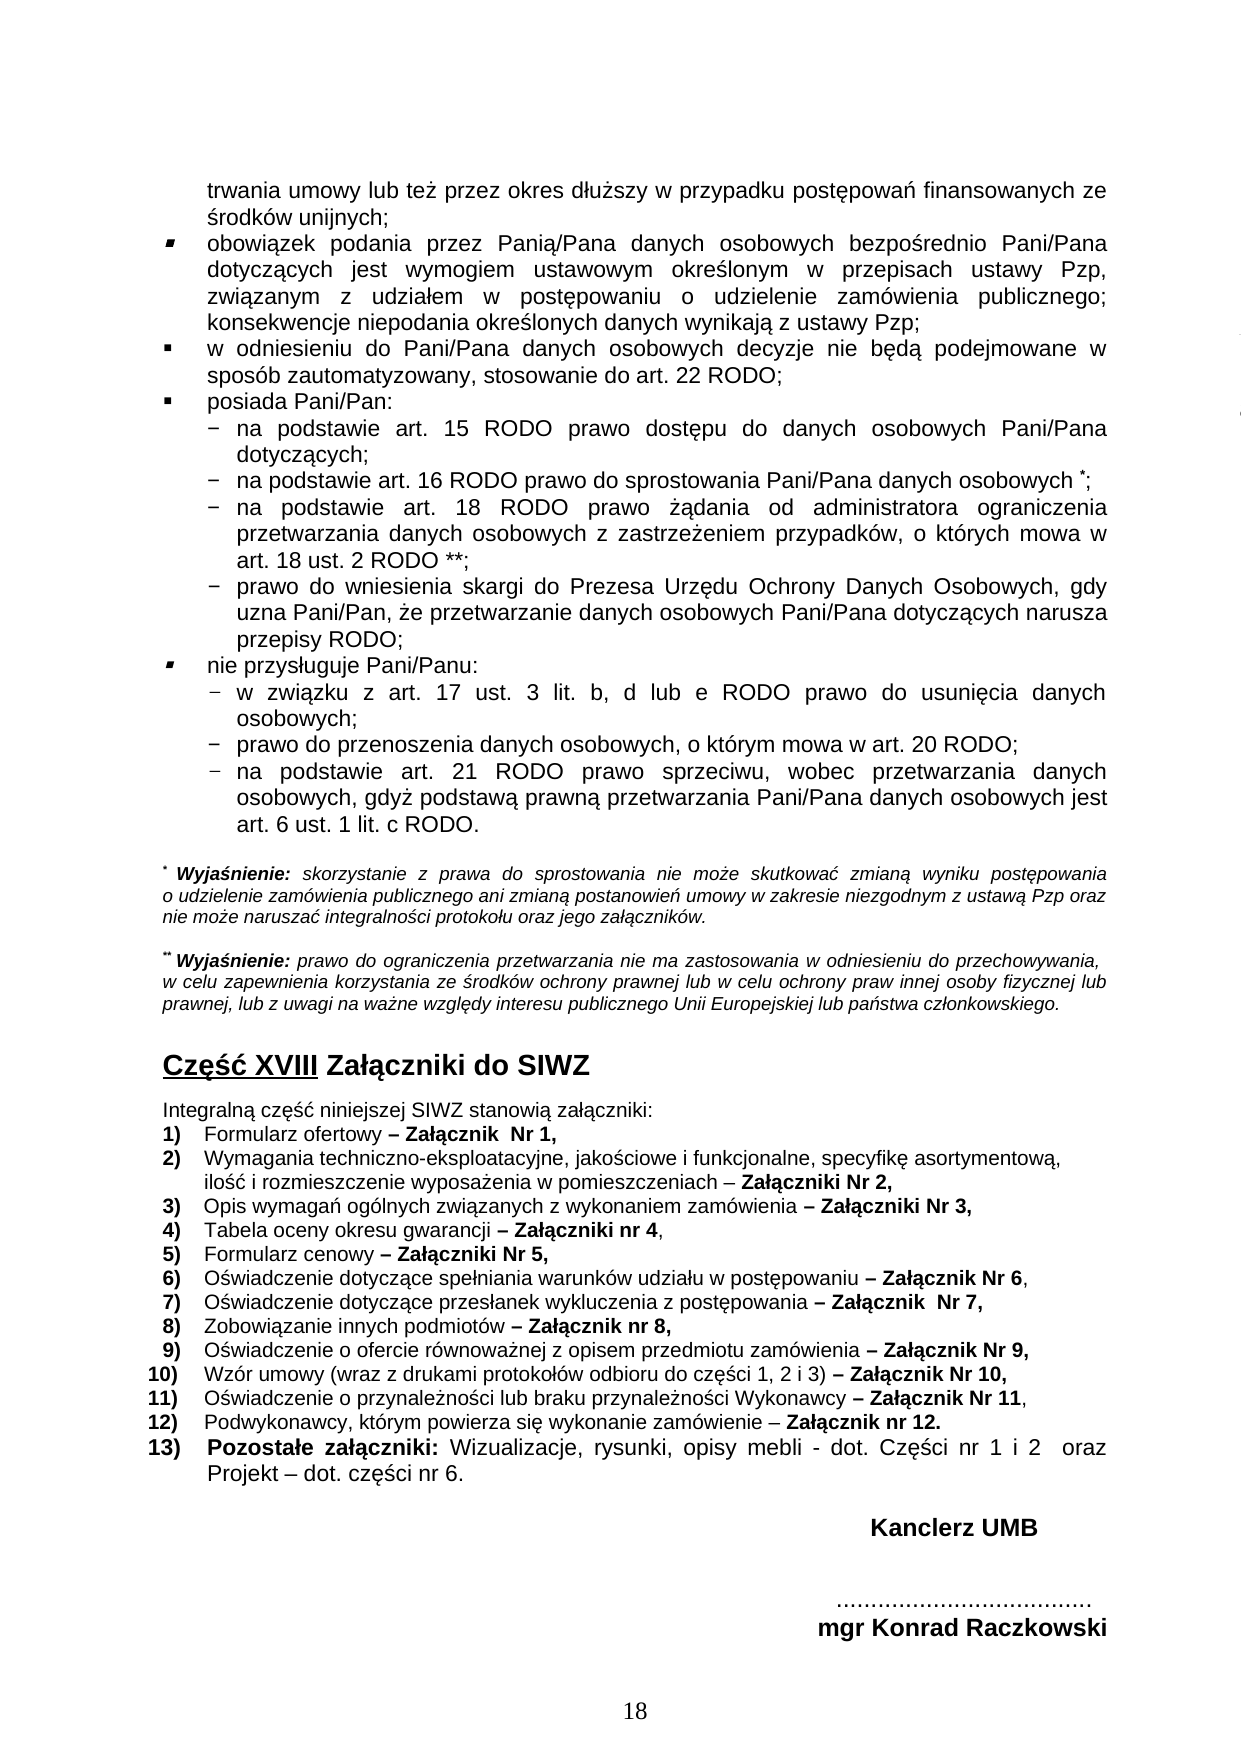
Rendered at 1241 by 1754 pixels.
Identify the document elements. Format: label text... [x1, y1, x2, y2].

list na podstawie art. 16 RODO prawo do sprostowania Pani/Pana danych osobowych *; [207, 467, 1107, 494]
text Część XVIII Załączniki do SIWZ [162, 1048, 1107, 1081]
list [162, 177, 1107, 230]
list Podwykonawcy, którym powierza się wykonanie zamówienie – Załącznik nr 12. [148, 1409, 1107, 1433]
list na podstawie art. 15 RODO prawo dostępu do danych osobowych Pani/Pana dotyczących; [207, 414, 1107, 467]
text mgr Konrad Raczkowski [162, 1613, 1107, 1642]
list w odniesieniu do Pani/Pana danych osobowych decyzje nie będą podejmowane w sposób zautomatyzowany, stosowanie do art. 22 RODO; [162, 335, 1107, 388]
list prawo do wniesienia skargi do Prezesa Urzędu Ochrony Danych Osobowych, gdy uzna Pani/Pan, że przetwarzanie danych osobowych Pani/Pana dotyczących narusza przepisy RODO; [207, 573, 1107, 652]
list Wymagania techniczno-eksploatacyjne, jakościowe i funkcjonalne, specyfikę asortymentową, ilość i rozmieszczenie wyposażenia w pomieszczeniach – Załączniki Nr 2, [162, 1146, 1107, 1194]
list Zobowiązanie innych podmiotów – Załącznik nr 8, [162, 1314, 1107, 1338]
list na podstawie art. 18 RODO prawo żądania od administratora ograniczenia przetwarzania danych osobowych z zastrzeżeniem przypadków, o których mowa w art. 18 ust. 2 RODO **; [207, 494, 1107, 573]
list Formularz ofertowy – Załącznik Nr 1, [162, 1122, 1107, 1146]
list Pozostałe załączniki: Wizualizacje, rysunki, opisy mebli - dot. Części nr 1 i 2 oraz Projekt – dot. części nr 6. [148, 1433, 1107, 1486]
list Oświadczenie dotyczące przesłanek wykluczenia z postępowania – Załącznik Nr 7, [162, 1290, 1107, 1314]
text * Wyjaśnienie: skorzystanie z prawa do sprostowania nie może skutkować zmianą wyniku postępowania o udzielenie zamówienia publicznego ani zmianą postanowień umowy w zakresie niezgodnym z ustawą Pzp oraz nie może naruszać integralności protokołu oraz jego załączników. [162, 863, 1107, 928]
list w związku z art. 17 ust. 3 lit. b, d lub e RODO prawo do usunięcia danych osobowych; [207, 678, 1107, 731]
list Oświadczenie o przynależności lub braku przynależności Wykonawcy – Załącznik Nr 11, [148, 1386, 1107, 1409]
list posiada Pani/Pan: [162, 388, 1107, 414]
list Tabela oceny okresu gwarancji – Załączniki nr 4, [162, 1218, 1107, 1242]
list Formularz cenowy – Załączniki Nr 5, [162, 1242, 1107, 1266]
list Oświadczenie dotyczące spełniania warunków udziału w postępowaniu – Załącznik Nr 6, [162, 1266, 1107, 1290]
text Integralną część niniejszej SIWZ stanowią załączniki: [162, 1098, 1107, 1122]
list Opis wymagań ogólnych związanych z wykonaniem zamówienia – Załączniki Nr 3, [162, 1194, 1107, 1218]
text ..................................... [679, 1584, 1107, 1613]
list obowiązek podania przez Panią/Pana danych osobowych bezpośrednio Pani/Pana dotyczących jest wymogiem ustawowym określonym w przepisach ustawy Pzp, związanym z udziałem w postępowaniu o udzielenie zamówienia publicznego; konsekwencje niepodania określonych danych wynikają z ustawy Pzp; [162, 230, 1107, 335]
list prawo do przenoszenia danych osobowych, o którym mowa w art. 20 RODO; [207, 731, 1107, 758]
text ** Wyjaśnienie: prawo do ograniczenia przetwarzania nie ma zastosowania w odniesieniu do przechowywania, w celu zapewnienia korzystania ze środków ochrony prawnej lub w celu ochrony praw innej osoby fizycznej lub prawnej, lub z uwagi na ważne względy interesu publicznego Unii Europejskiej lub państwa członkowskiego. [162, 949, 1107, 1014]
list nie przysługuje Pani/Panu: [162, 652, 1107, 678]
text Kanclerz UMB [752, 1512, 1107, 1541]
list Oświadczenie o ofercie równoważnej z opisem przedmiotu zamówienia – Załącznik Nr 9, [162, 1338, 1107, 1362]
list na podstawie art. 21 RODO prawo sprzeciwu, wobec przetwarzania danych osobowych, gdyż podstawą prawną przetwarzania Pani/Pana danych osobowych jest art. 6 ust. 1 lit. c RODO. [207, 758, 1107, 837]
list Wzór umowy (wraz z drukami protokołów odbioru do części 1, 2 i 3) – Załącznik Nr 10, [148, 1362, 1107, 1386]
